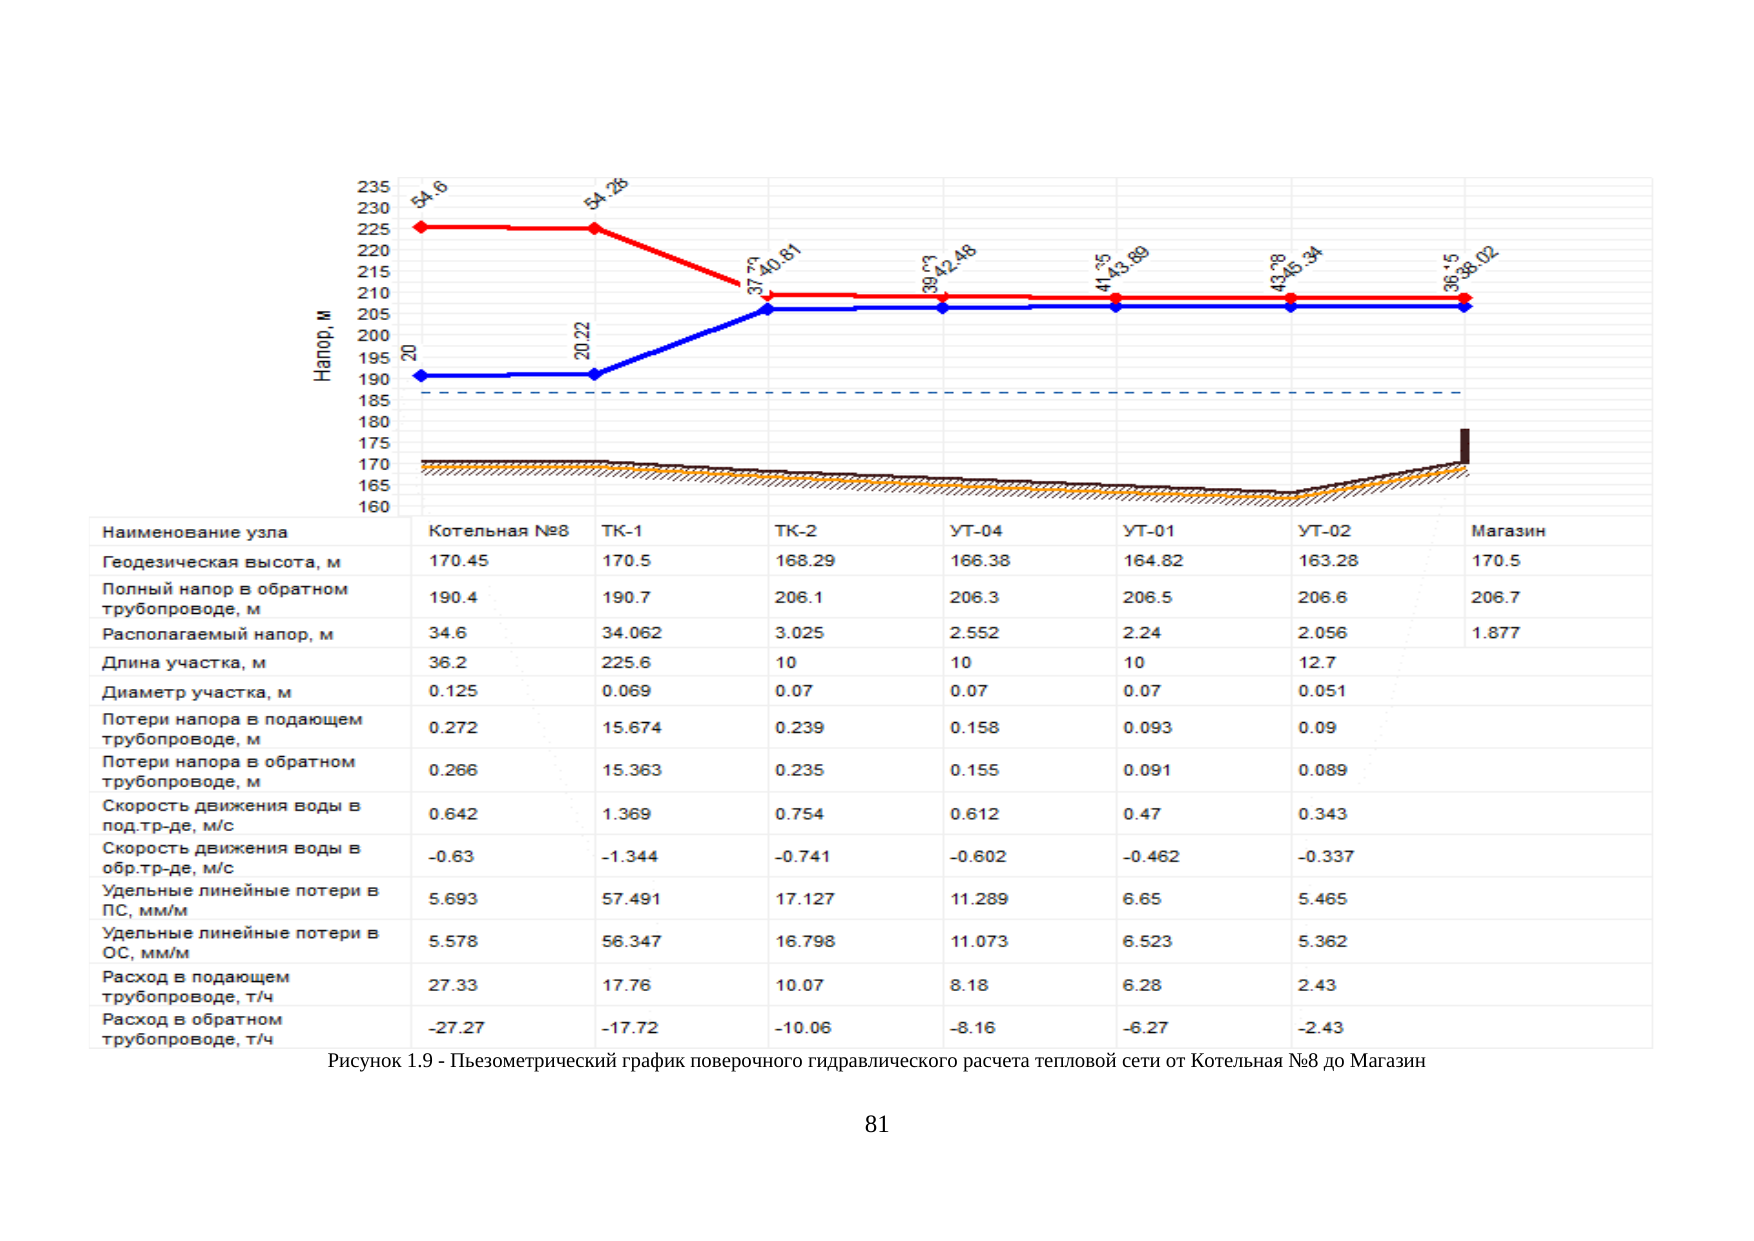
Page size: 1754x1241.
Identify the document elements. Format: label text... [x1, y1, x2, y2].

picture [88, 177, 1654, 1049]
text Рисунок . - Пьезометрический график поверочного гидравлического расчета тепловой сети от Котельная №8 до Магазин [89, 1048, 1665, 1072]
